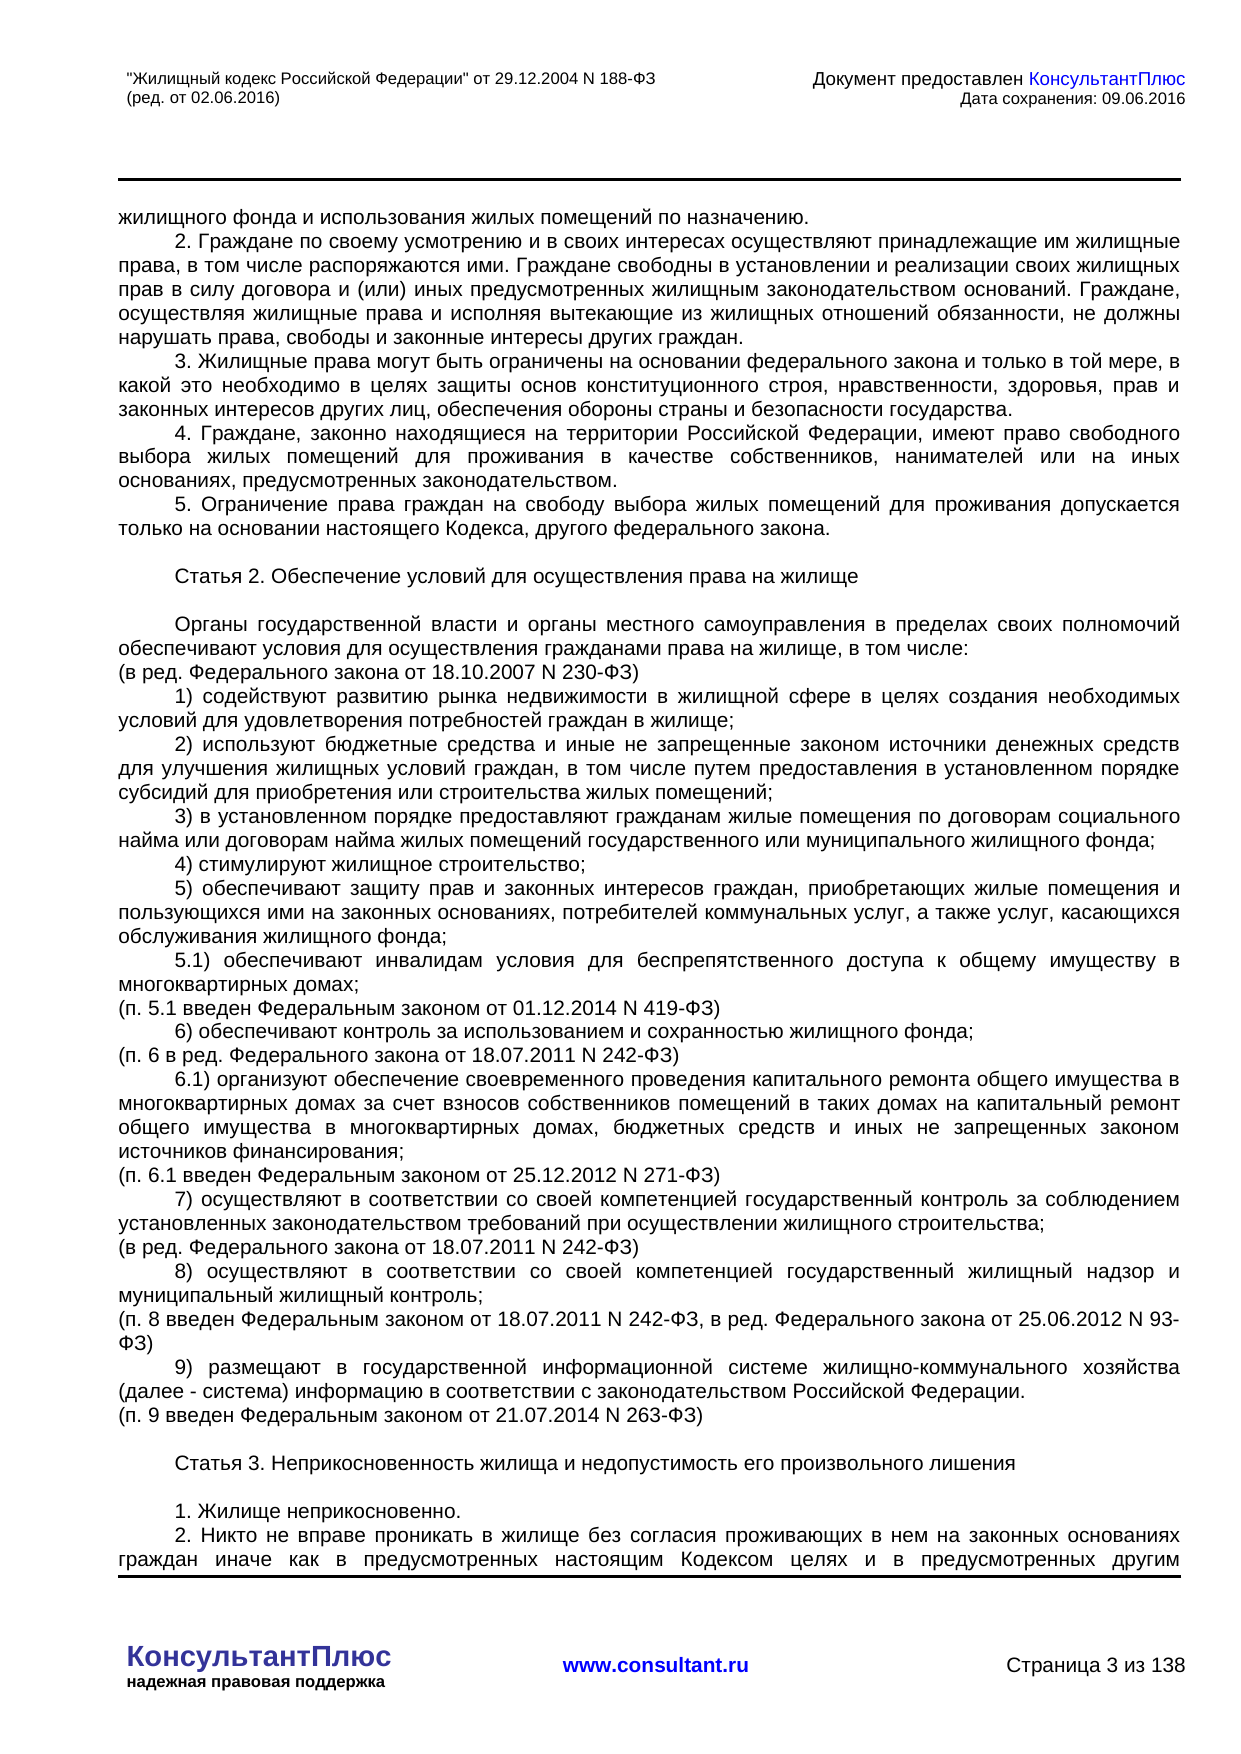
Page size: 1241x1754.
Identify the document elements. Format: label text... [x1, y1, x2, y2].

text (п. 8 введен Федеральным законом от 18.07.2011 N 242-ФЗ, в ред. Федерального закона от 25.06.2012 N 93-ФЗ) [118, 1307, 1181, 1355]
text 3) в установленном порядке предоставляют гражданам жилые помещения по договорам социального найма или договорам найма жилых помещений государственного или муниципального жилищного фонда; [118, 804, 1181, 852]
text Статья 3. Неприкосновенность жилища и недопустимость его произвольного лишения [118, 1451, 1181, 1474]
text 1. Жилище неприкосновенно. [118, 1498, 1181, 1522]
text (п. 9 введен Федеральным законом от 21.07.2014 N 263-ФЗ) [118, 1403, 1181, 1427]
text 5) обеспечивают защиту прав и законных интересов граждан, приобретающих жилые помещения и пользующихся ими на законных основаниях, потребителей коммунальных услуг, а также услуг, касающихся обслуживания жилищного фонда; [118, 876, 1181, 947]
text 7) осуществляют в соответствии со своей компетенцией государственный контроль за соблюдением установленных законодательством требований при осуществлении жилищного строительства; [118, 1187, 1181, 1235]
text (в ред. Федерального закона от 18.07.2011 N 242-ФЗ) [118, 1235, 1181, 1259]
text Органы государственной власти и органы местного самоуправления в пределах своих полномочий обеспечивают условия для осуществления гражданами права на жилище, в том числе: [118, 612, 1181, 660]
text 8) осуществляют в соответствии со своей компетенцией государственный жилищный надзор и муниципальный жилищный контроль; [118, 1259, 1181, 1307]
text 2) используют бюджетные средства и иные не запрещенные законом источники денежных средств для улучшения жилищных условий граждан, в том числе путем предоставления в установленном порядке субсидий для приобретения или строительства жилых помещений; [118, 732, 1181, 804]
text 9) размещают в государственной информационной системе жилищно-коммунального хозяйства (далее - система) информацию в соответствии с законодательством Российской Федерации. [118, 1355, 1181, 1403]
text Статья 2. Обеспечение условий для осуществления права на жилище [118, 564, 1181, 588]
text (п. 5.1 введен Федеральным законом от 01.12.2014 N 419-ФЗ) [118, 995, 1181, 1019]
text 5.1) обеспечивают инвалидам условия для беспрепятственного доступа к общему имуществу в многоквартирных домах; [118, 947, 1181, 995]
text 4) стимулируют жилищное строительство; [118, 852, 1181, 876]
text 2. Граждане по своему усмотрению и в своих интересах осуществляют принадлежащие им жилищные права, в том числе распоряжаются ими. Граждане свободны в установлении и реализации своих жилищных прав в силу договора и (или) иных предусмотренных жилищным законодательством оснований. Граждане, осуществляя жилищные права и исполняя вытекающие из жилищных отношений обязанности, не должны нарушать права, свободы и законные интересы других граждан. [118, 229, 1181, 348]
text 4. Граждане, законно находящиеся на территории Российской Федерации, имеют право свободного выбора жилых помещений для проживания в качестве собственников, нанимателей или на иных основаниях, предусмотренных законодательством. [118, 420, 1181, 492]
text 6) обеспечивают контроль за использованием и сохранностью жилищного фонда; [118, 1019, 1181, 1043]
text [118, 205, 1181, 229]
text 5. Ограничение права граждан на свободу выбора жилых помещений для проживания допускается только на основании настоящего Кодекса, другого федерального закона. [118, 492, 1181, 540]
text (в ред. Федерального закона от 18.10.2007 N 230-ФЗ) [118, 660, 1181, 684]
text 1) содействуют развитию рынка недвижимости в жилищной сфере в целях создания необходимых условий для удовлетворения потребностей граждан в жилище; [118, 684, 1181, 732]
text 6.1) организуют обеспечение своевременного проведения капитального ремонта общего имущества в многоквартирных домах за счет взносов собственников помещений в таких домах на капитальный ремонт общего имущества в многоквартирных домах, бюджетных средств и иных не запрещенных законом источников финансирования; [118, 1067, 1181, 1163]
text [118, 1522, 1181, 1570]
text (п. 6 в ред. Федерального закона от 18.07.2011 N 242-ФЗ) [118, 1043, 1181, 1067]
text 3. Жилищные права могут быть ограничены на основании федерального закона и только в той мере, в какой это необходимо в целях защиты основ конституционного строя, нравственности, здоровья, прав и законных интересов других лиц, обеспечения обороны страны и безопасности государства. [118, 348, 1181, 420]
text (п. 6.1 введен Федеральным законом от 25.12.2012 N 271-ФЗ) [118, 1163, 1181, 1187]
